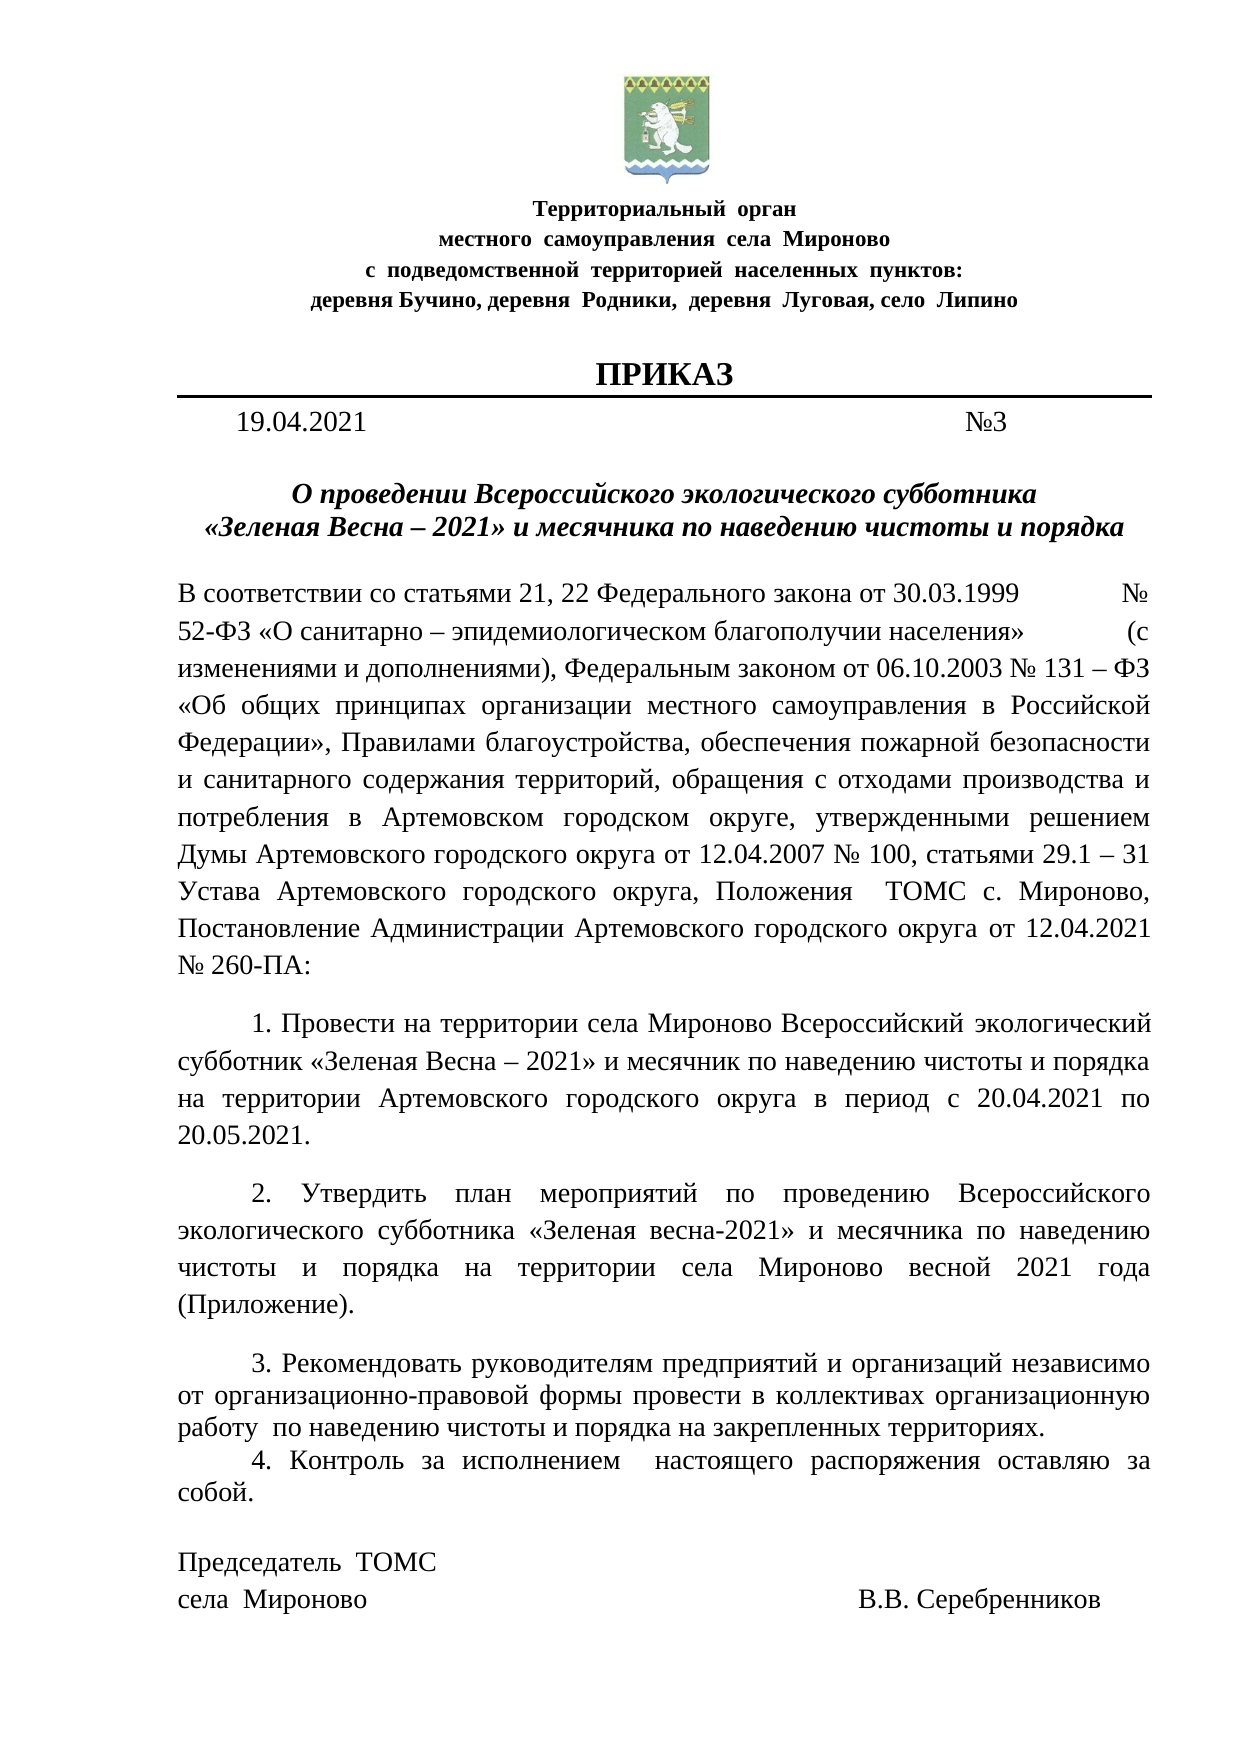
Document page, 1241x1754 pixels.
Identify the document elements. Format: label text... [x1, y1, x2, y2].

text 2. Утвердить план мероприятий по проведению Всероссийского экологического субботника «Зеленая весна-2021» и месячника по наведению чистоты и порядка на территории села Мироново весной 2021 года (Приложение). [177, 1176, 1152, 1320]
text 3. Рекомендовать руководителям предприятий и организаций независимо от организационно-правовой формы провести в коллективах организационную работу по наведению чистоты и порядка на закрепленных территориях. [177, 1346, 1152, 1443]
text В соответствии со статьями 21, 22 Федерального закона от 30.03.1999 № 52-ФЗ «О санитарно – эпидемиологическом благополучии населения» (с изменениями и дополнениями), Федеральным законом от 06.10.2003 № 131 – ФЗ «Об общих принципах организации местного самоуправления в Российской Федерации», Правилами благоустройства, обеспечения пожарной безопасности и санитарного содержания территорий, обращения с отходами производства и потребления в Артемовском городском округе, утвержденными решением Думы Артемовского городского округа от 12.04.2007 № 100, статьями 29.1 – 31 Устава Артемовского городского округа, Положения ТОМС с. Мироново, Постановление Администрации Артемовского городского округа от 12.04.2021 № 260-ПА: [177, 577, 1152, 981]
picture [583, 63, 749, 186]
text местного самоуправления села Мироново [177, 225, 1152, 252]
text с подведомственной территорией населенных пунктов: [177, 256, 1152, 282]
text 19.04.2021 №3 [177, 404, 1152, 437]
text 1. Провести на территории села Мироново Всероссийский экологический субботник «Зеленая Весна – 2021» и месячник по наведению чистоты и порядка на территории Артемовского городского округа в период с 20.04.2021 по 20.05.2021. [177, 1006, 1152, 1150]
text Территориальный орган [177, 195, 1152, 222]
text села Мироново В.В. Серебренников [177, 1582, 1152, 1614]
text О проведении Всероссийского экологического субботника [177, 476, 1152, 509]
text деревня Бучино, деревня Родники, деревня Луговая, село Липино [177, 286, 1152, 312]
text 4. Контроль за исполнением настоящего распоряжения оставляю за собой. [177, 1443, 1152, 1508]
text Председатель ТОМС [177, 1545, 1152, 1577]
text ПРИКАЗ [177, 354, 1152, 395]
text «Зеленая Весна – 2021» и месячника по наведению чистоты и порядка [177, 509, 1152, 543]
